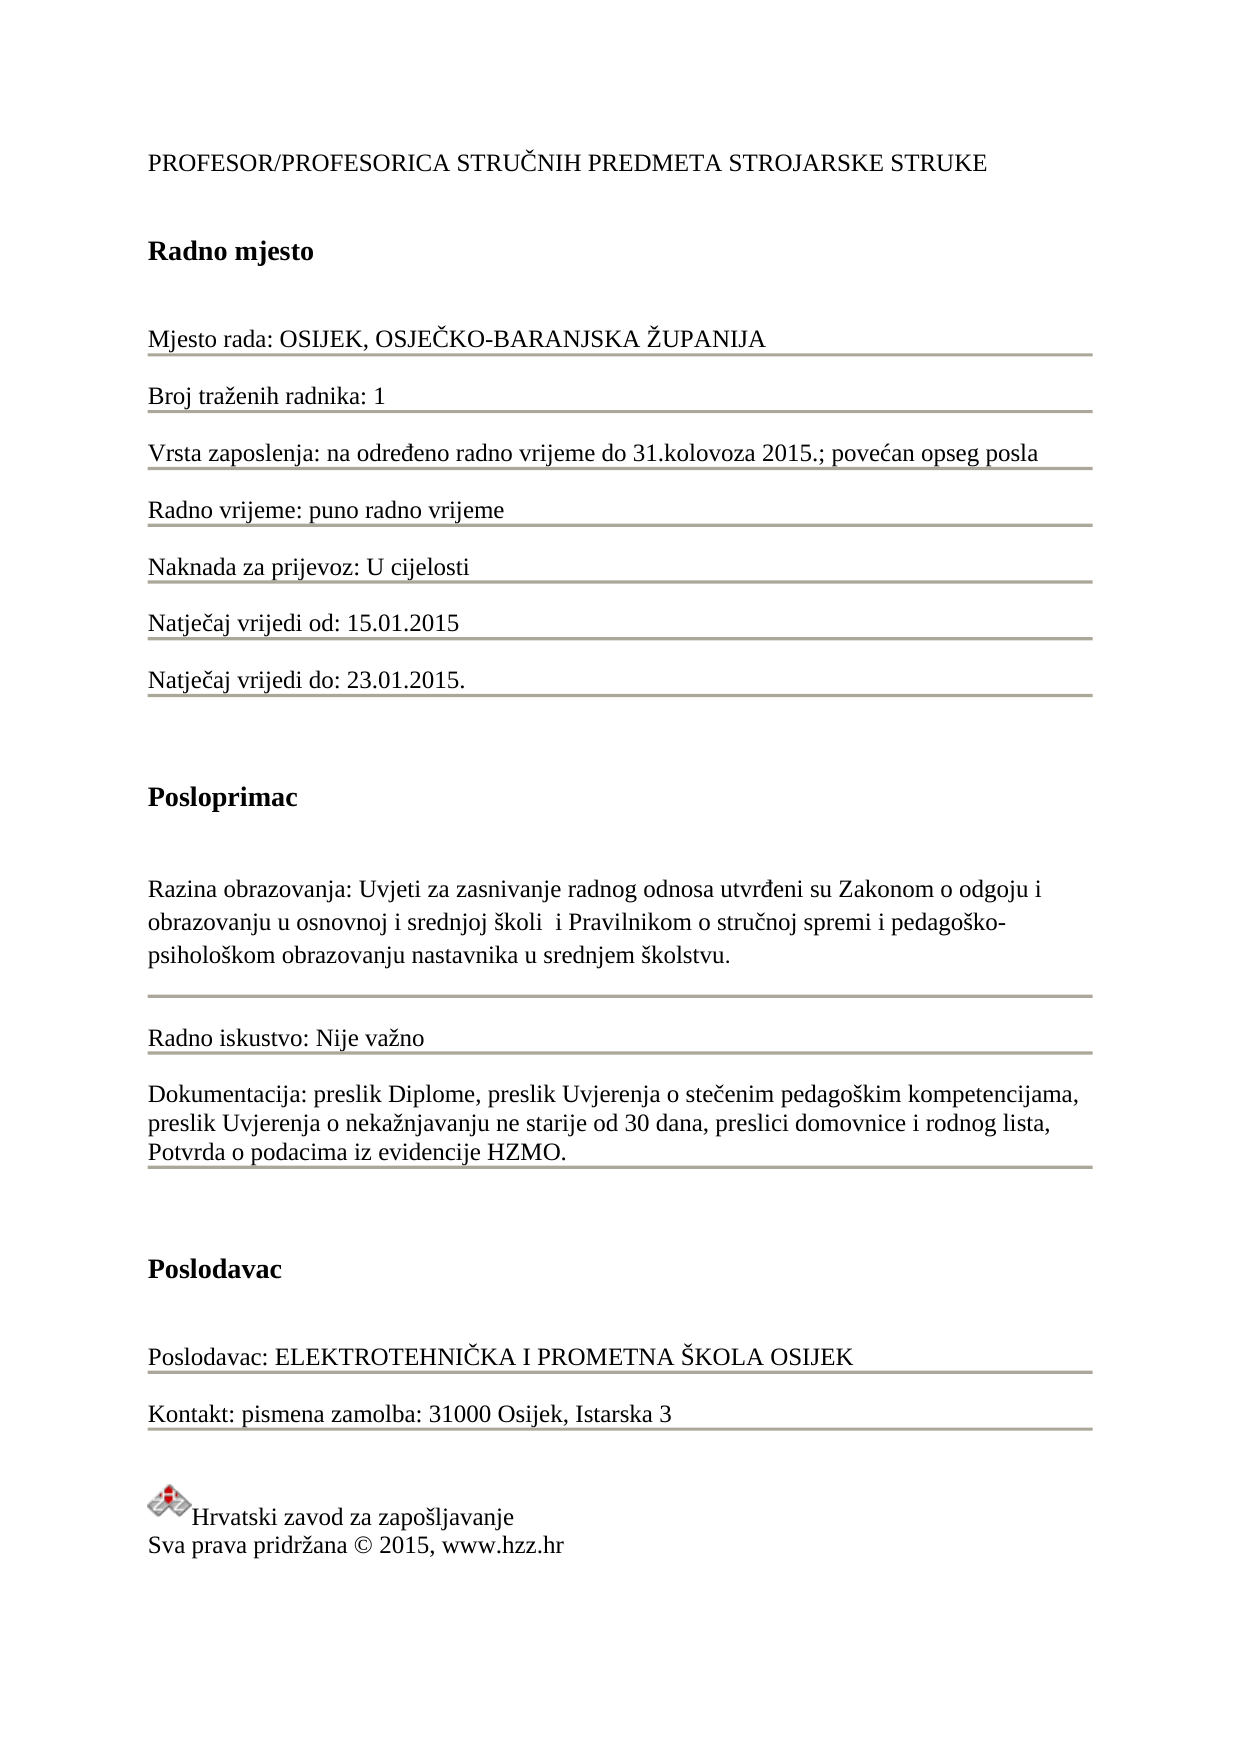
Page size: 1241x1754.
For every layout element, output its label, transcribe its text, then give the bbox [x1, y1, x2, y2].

text Natječaj vrijedi do: 23.01.2015. [148, 665, 1093, 693]
text Dokumentacija: preslik Diplome, preslik Uvjerenja o stečenim pedagoškim kompetencijama, preslik Uvjerenja o nekažnjavanju ne starije od 30 dana, preslici domovnice i rodnog lista, Potvrda o podacima iz evidencije HZMO. [148, 1055, 1093, 1165]
text Poslodavac [148, 1252, 1093, 1284]
text PROFESOR/PROFESORICA STRUČNIH PREDMETA STROJARSKE STRUKE [148, 148, 1093, 176]
text Posloprimac [148, 780, 1093, 812]
text Mjesto rada: OSIJEK, OSJEČKO-BARANJSKA ŽUPANIJA [148, 296, 1093, 353]
text Naknada za prijevoz: U cijelosti [148, 552, 1093, 580]
picture [147, 1484, 192, 1525]
text Kontakt: pismena zamolba: 31000 Osijek, Istarska 3 [148, 1399, 1093, 1427]
text Natječaj vrijedi od: 15.01.2015 [148, 608, 1093, 637]
text Razina obrazovanja: Uvjeti za zasnivanje radnog odnosa utvrđeni su Zakonom o odgoju i obrazovanju u osnovnoj i srednjoj školi i Pravilnikom o stručnoj spremi i pedagoško-psihološkom obrazovanju nastavnika u srednjem školstvu. [148, 841, 1093, 969]
text Radno iskustvo: Nije važno [148, 1023, 1093, 1051]
text Radno mjesto [148, 234, 1093, 267]
text Hrvatski zavod za zapošljavanje Sva prava pridržana © 2015, www.hzz.hr [148, 1484, 1093, 1559]
text Radno vrijeme: puno radno vrijeme [148, 495, 1093, 523]
text Vrsta zaposlenja: na određeno radno vrijeme do 31.kolovoza 2015.; povećan opseg posla [148, 438, 1093, 466]
text Poslodavac: ELEKTROTEHNIČKA I PROMETNA ŠKOLA OSIJEK [148, 1313, 1093, 1370]
text Broj traženih radnika: 1 [148, 381, 1093, 410]
